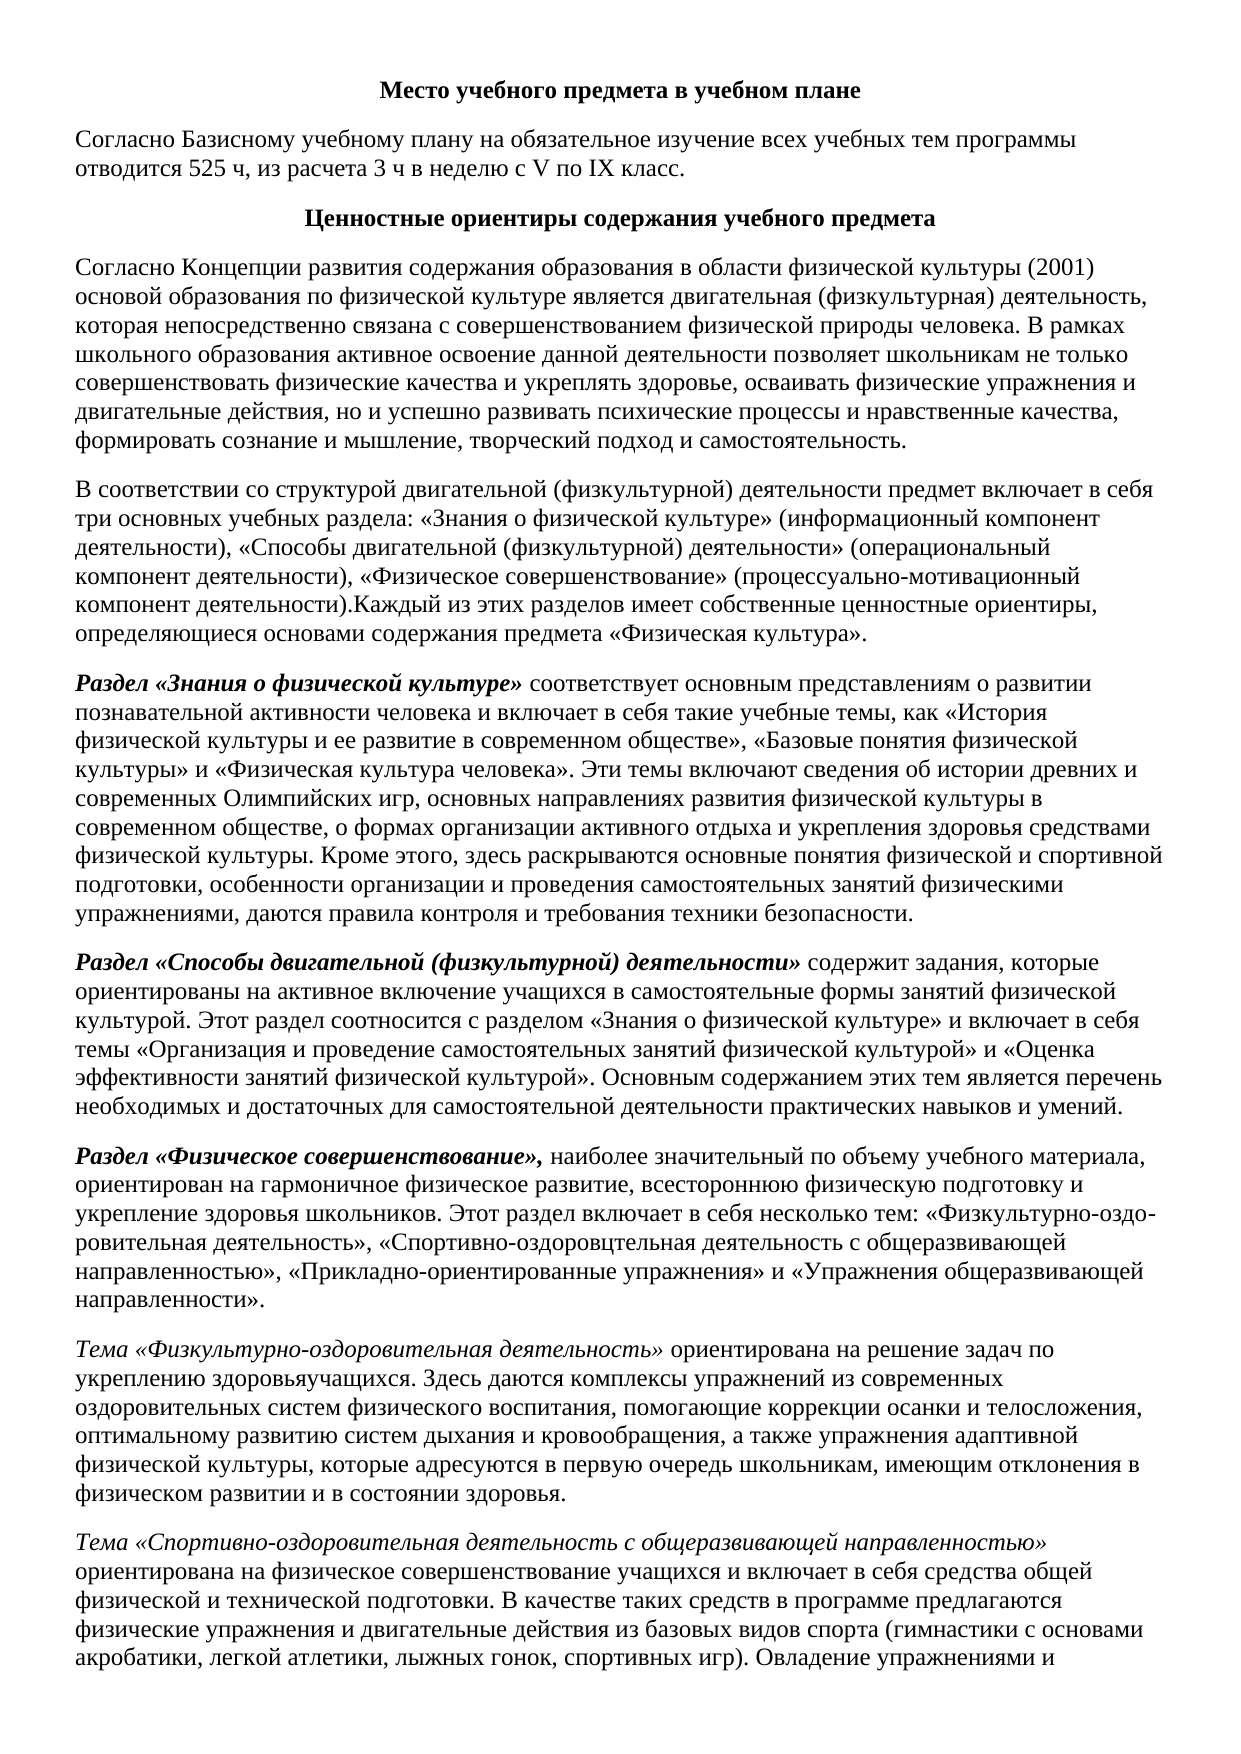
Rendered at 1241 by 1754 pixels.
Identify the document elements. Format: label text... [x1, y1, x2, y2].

text Ценностные ориентиры содержания учебного предмета [75, 203, 1165, 232]
text Место учебного предмета в учебном плане [75, 75, 1165, 104]
text В соответствии со структурой двигательной (физкультурной) деятельности предмет включает в себя три основных учебных раздела: «Знания о физической культуре» (информационный компонент деятельности), «Способы двигательной (физкультурной) деятельности» (операциональный компонент деятельности), «Физическое совершенствование» (процессуально-мотивационный компонент деятельности).Каждый из этих разделов имеет собственные ценностные ориентиры, определяющиеся основами содержания предмета «Физическая культура». [75, 474, 1165, 647]
text Согласно Концепции развития содержания образования в области физической культуры (2001) основой образования по физической культуре является двигательная (физкультурная) деятельность, которая непосредственно связана с совершенствованием физической природы человека. В рамках школьного образования активное освоение данной деятельности позволяет школьникам не только совершенствовать физические качества и укреплять здоровье, осваивать физические упражнения и двигательные действия, но и успешно развивать психические процессы и нравственные качества, формировать сознание и мышление, творческий подход и самостоятельность. [75, 252, 1165, 454]
text Раздел «Знания о физической культуре» соответствует основным представлениям о развитии познавательной активности человека и включает в себя такие учебные темы, как «История физической культуры и ее развитие в современном обществе», «Базовые понятия физической культуры» и «Физическая культура человека». Эти темы включают сведения об истории древних и современных Олимпийских игр, основных направлениях развития физической культуры в современном обществе, о формах организации активного отдыха и укрепления здоровья средствами физической культуры. Кроме этого, здесь раскрываются основные понятия физической и спортивной подготовки, особенности организации и проведения самостоятельных занятий физическими упражнениями, даются правила контроля и требования техники безопасности. [75, 668, 1165, 927]
text Раздел «Физическое совершенствование», наиболее значительный по объему учебного материала, ориентирован на гармоничное физическое развитие, всестороннюю физическую подготовку и укрепление здоровья школьников. Этот раздел включает в себя несколько тем: «Физкультурно-оздоровительная деятельность», «Спортивно-оздоровцтельная деятельность с общеразвивающей направленностью», «Прикладно-ориентированные упражнения» и «Упражнения общеразвивающей направленности». [75, 1141, 1165, 1313]
text Тема «Физкультурно-оздоровительная деятельность» ориентирована на решение задач по укреплению здоровьяучащихся. Здесь даются комплексы упражнений из современных оздоровительных систем физического воспитания, помогающие коррекции осанки и телосложения, оптимальному развитию систем дыхания и кровообращения, а также упражнения адаптивной физической культуры, которые адресуются в первую очередь школьникам, имеющим отклонения в физическом развитии и в состоянии здоровья. [75, 1334, 1165, 1507]
text Согласно Базисному учебному плану на обязательное изучение всех учебных тем программы отводится 525 ч, из расчета 3 ч в неделю с V по IX класс. [75, 124, 1165, 182]
text Раздел «Способы двигательной (физкультурной) деятельности» содержит задания, которые ориентированы на активное включение учащихся в самостоятельные формы занятий физической культурой. Этот раздел соотносится с разделом «Знания о физической культуре» и включает в себя темы «Организация и проведение самостоятельных занятий физической культурой» и «Оценка эффективности занятий физической культурой». Основным содержанием этих тем является перечень необходимых и достаточных для самостоятельной деятельности практических навыков и умений. [75, 947, 1165, 1120]
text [75, 1527, 1165, 1671]
